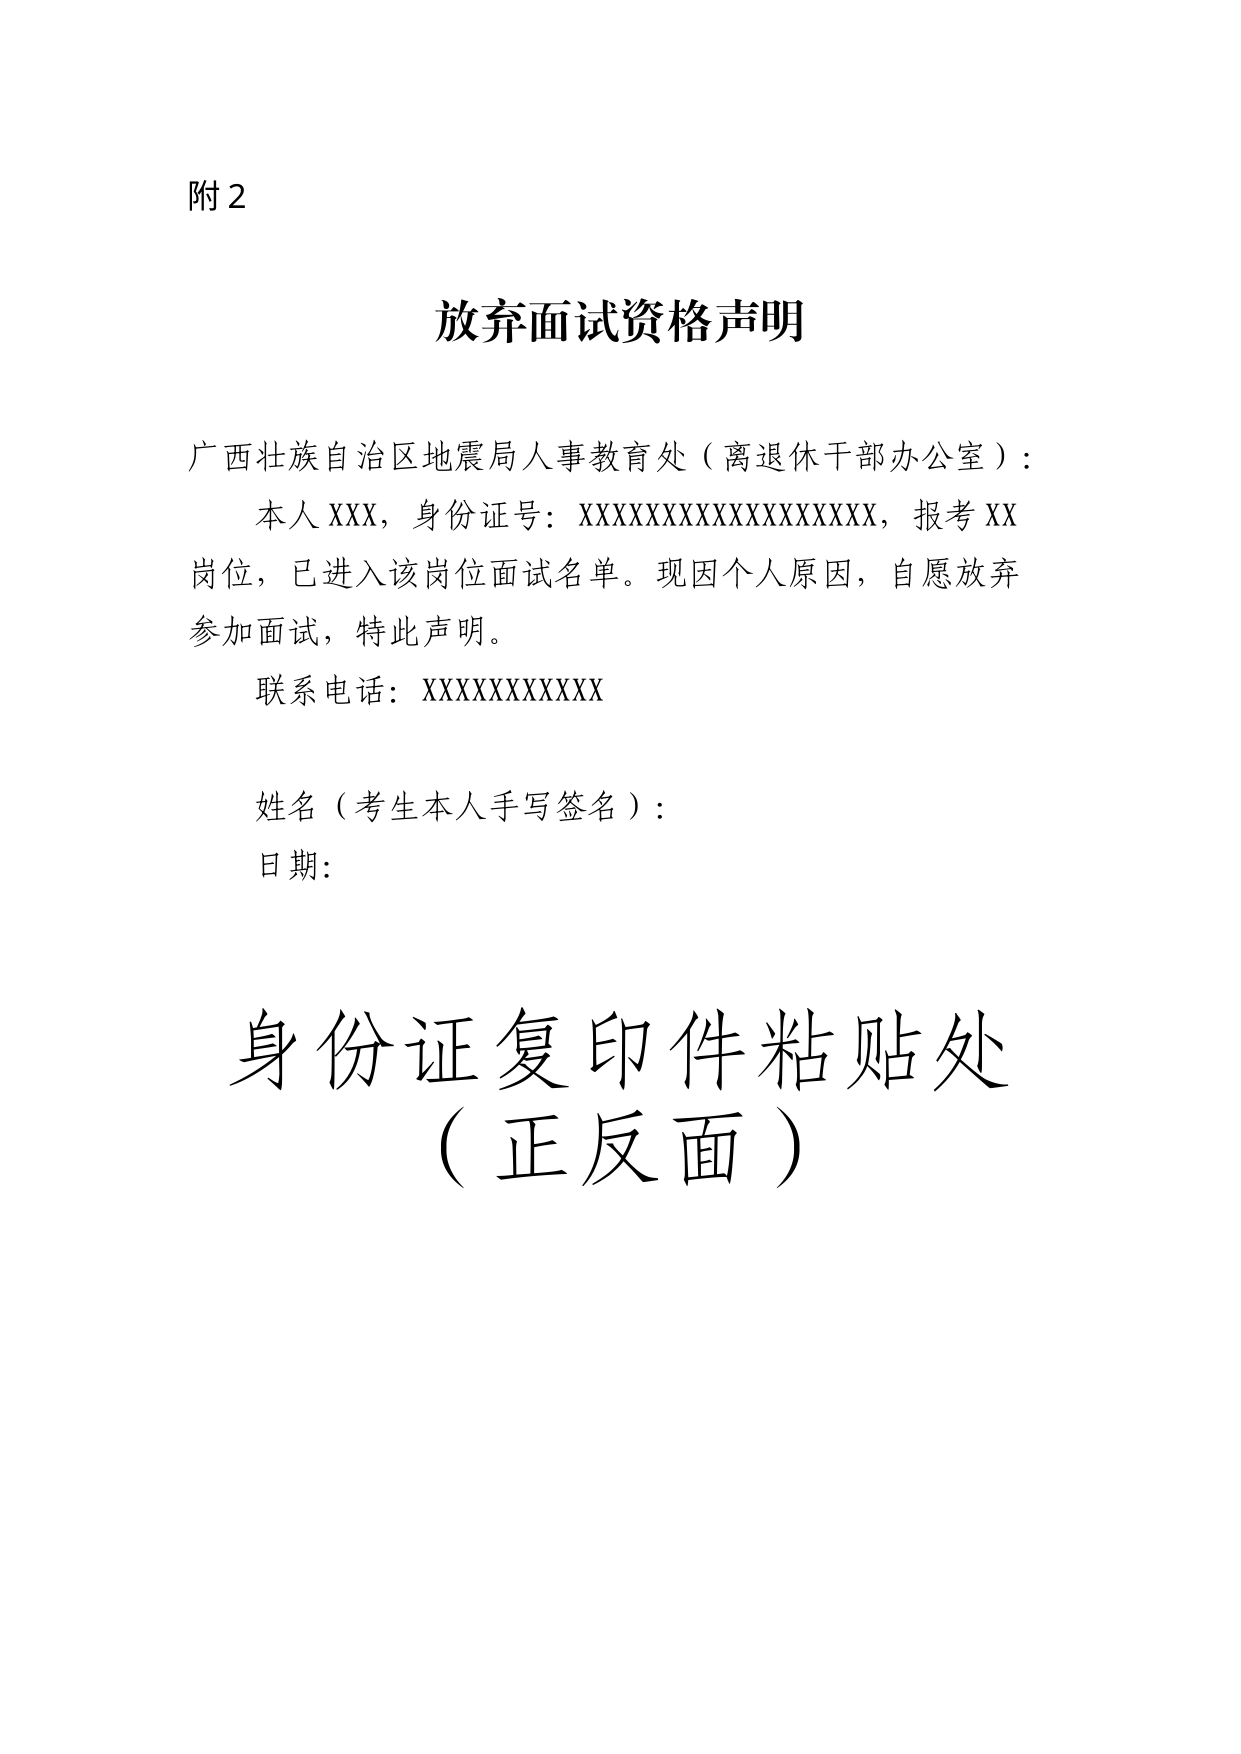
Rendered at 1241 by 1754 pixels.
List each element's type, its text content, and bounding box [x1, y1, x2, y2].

text 身份证复印件粘贴处（正反面） [187, 1005, 1053, 1200]
text 本人XXX，身份证号：XXXXXXXXXXXXXXXXXX，报考XX岗位，已进入该岗位面试名单。现因个人原因，自愿放弃参加面试，特此声明。 [187, 480, 1053, 655]
text 姓名（考生本人手写签名）： [187, 772, 1053, 830]
text 放弃面试资格声明 [187, 292, 1053, 357]
text 联系电话：XXXXXXXXXXX [187, 655, 1053, 714]
text 广西壮族自治区地震局人事教育处（离退休干部办公室）： [187, 422, 1053, 480]
text 日期： [187, 830, 1053, 889]
text 附2 [187, 162, 1053, 227]
